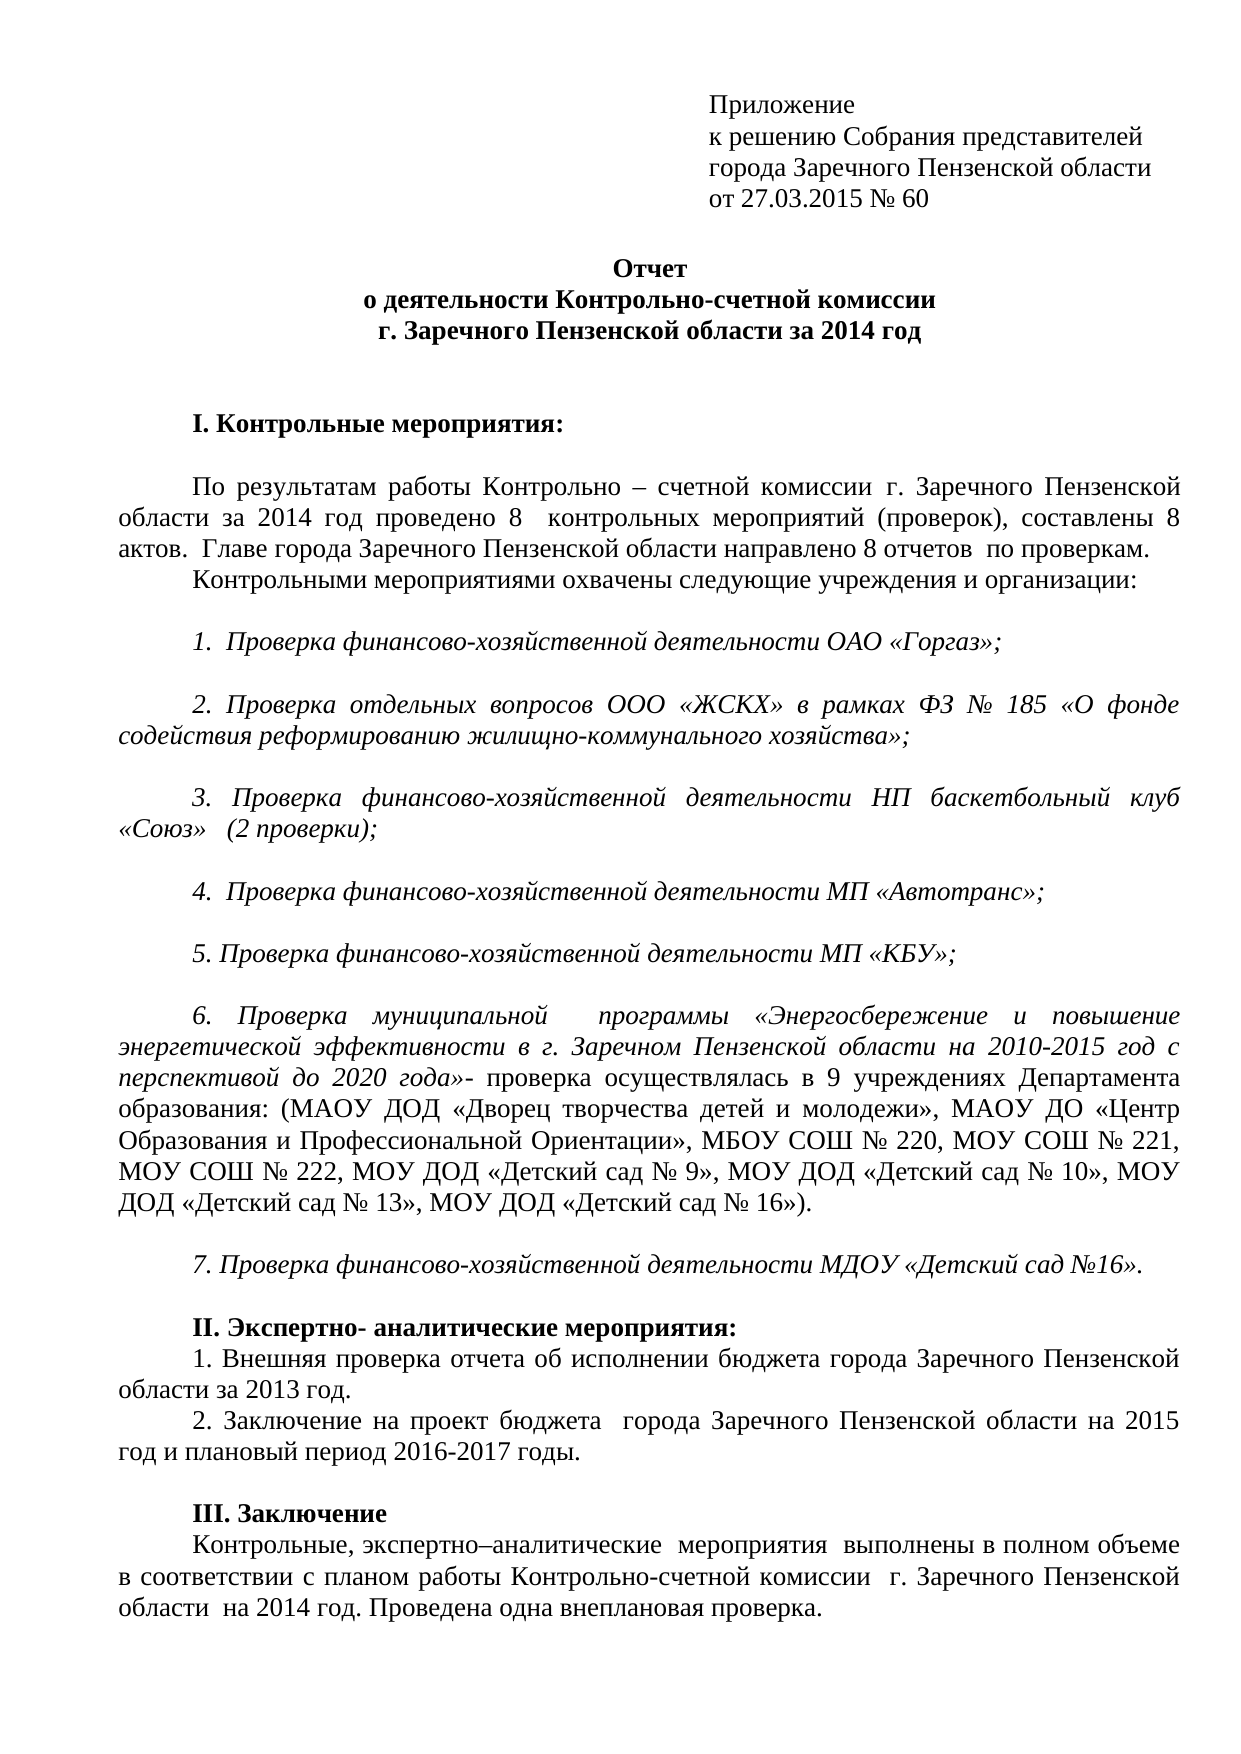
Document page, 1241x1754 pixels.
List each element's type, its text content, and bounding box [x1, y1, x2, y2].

text Контрольные мероприятия: [118, 407, 1181, 438]
text города Заречного Пензенской области [118, 151, 1181, 182]
text III. Заключение [118, 1497, 1181, 1529]
text II. Экспертно- аналитические мероприятия: [118, 1311, 1181, 1342]
text Приложение [118, 89, 1181, 120]
text 6. Проверка муниципальной программы «Энергосбережение и повышение энергетической эффективности в г. Заречном Пензенской области на 2010-2015 год с перспективой до 2020 года»- проверка осуществлялась в 9 учреждениях Департамента образования: (МАОУ ДОД «Дворец творчества детей и молодежи», МАОУ ДО «Центр Образования и Профессиональной Ориентации», МБОУ СОШ № 220, МОУ СОШ № 221, МОУ СОШ № 222, МОУ ДОД «Детский сад № 9», МОУ ДОД «Детский сад № 10», МОУ ДОД «Детский сад № 13», МОУ ДОД «Детский сад № 16»). [118, 999, 1181, 1217]
text о деятельности Контрольно-счетной комиссии [118, 283, 1181, 314]
text 3. Проверка финансово-хозяйственной деятельности НП баскетбольный клуб «Союз» (2 проверки); [118, 781, 1181, 843]
text 2. Проверка отдельных вопросов ООО «ЖСКХ» в рамках ФЗ № 185 «О фонде содействия реформированию жилищно-коммунального хозяйства»; [118, 688, 1181, 750]
text Отчет [118, 252, 1181, 283]
text 2. Заключение на проект бюджета города Заречного Пензенской области на 2015 год и плановый период 2016-2017 годы. [118, 1404, 1181, 1466]
text 5. Проверка финансово-хозяйственной деятельности МП «КБУ»; [118, 937, 1181, 968]
text Контрольными мероприятиями охвачены следующие учреждения и организации: [118, 563, 1181, 594]
text Контрольные, экспертно–аналитические мероприятия выполнены в полном объеме в соответствии с планом работы Контрольно-счетной комиссии г. Заречного Пензенской области на 2014 год. Проведена одна внеплановая проверка. [118, 1529, 1181, 1622]
text 7. Проверка финансово-хозяйственной деятельности МДОУ «Детский сад №16». [118, 1248, 1181, 1279]
text к решению Собрания представителей [118, 120, 1181, 151]
text 1. Внешняя проверка отчета об исполнении бюджета города Заречного Пензенской области за 2013 год. [118, 1342, 1181, 1404]
text 4. Проверка финансово-хозяйственной деятельности МП «Автотранс»; [118, 874, 1181, 906]
text 1. Проверка финансово-хозяйственной деятельности ОАО «Горгаз»; [118, 625, 1181, 657]
text г. Заречного Пензенской области за 2014 год [118, 314, 1181, 345]
text По результатам работы Контрольно – счетной комиссии г. Заречного Пензенской области за 2014 год проведено 8 контрольных мероприятий (проверок), составлены 8 актов. Главе города Заречного Пензенской области направлено 8 отчетов по проверкам. [118, 470, 1181, 563]
text от 27.03.2015 № 60 [118, 182, 1181, 213]
